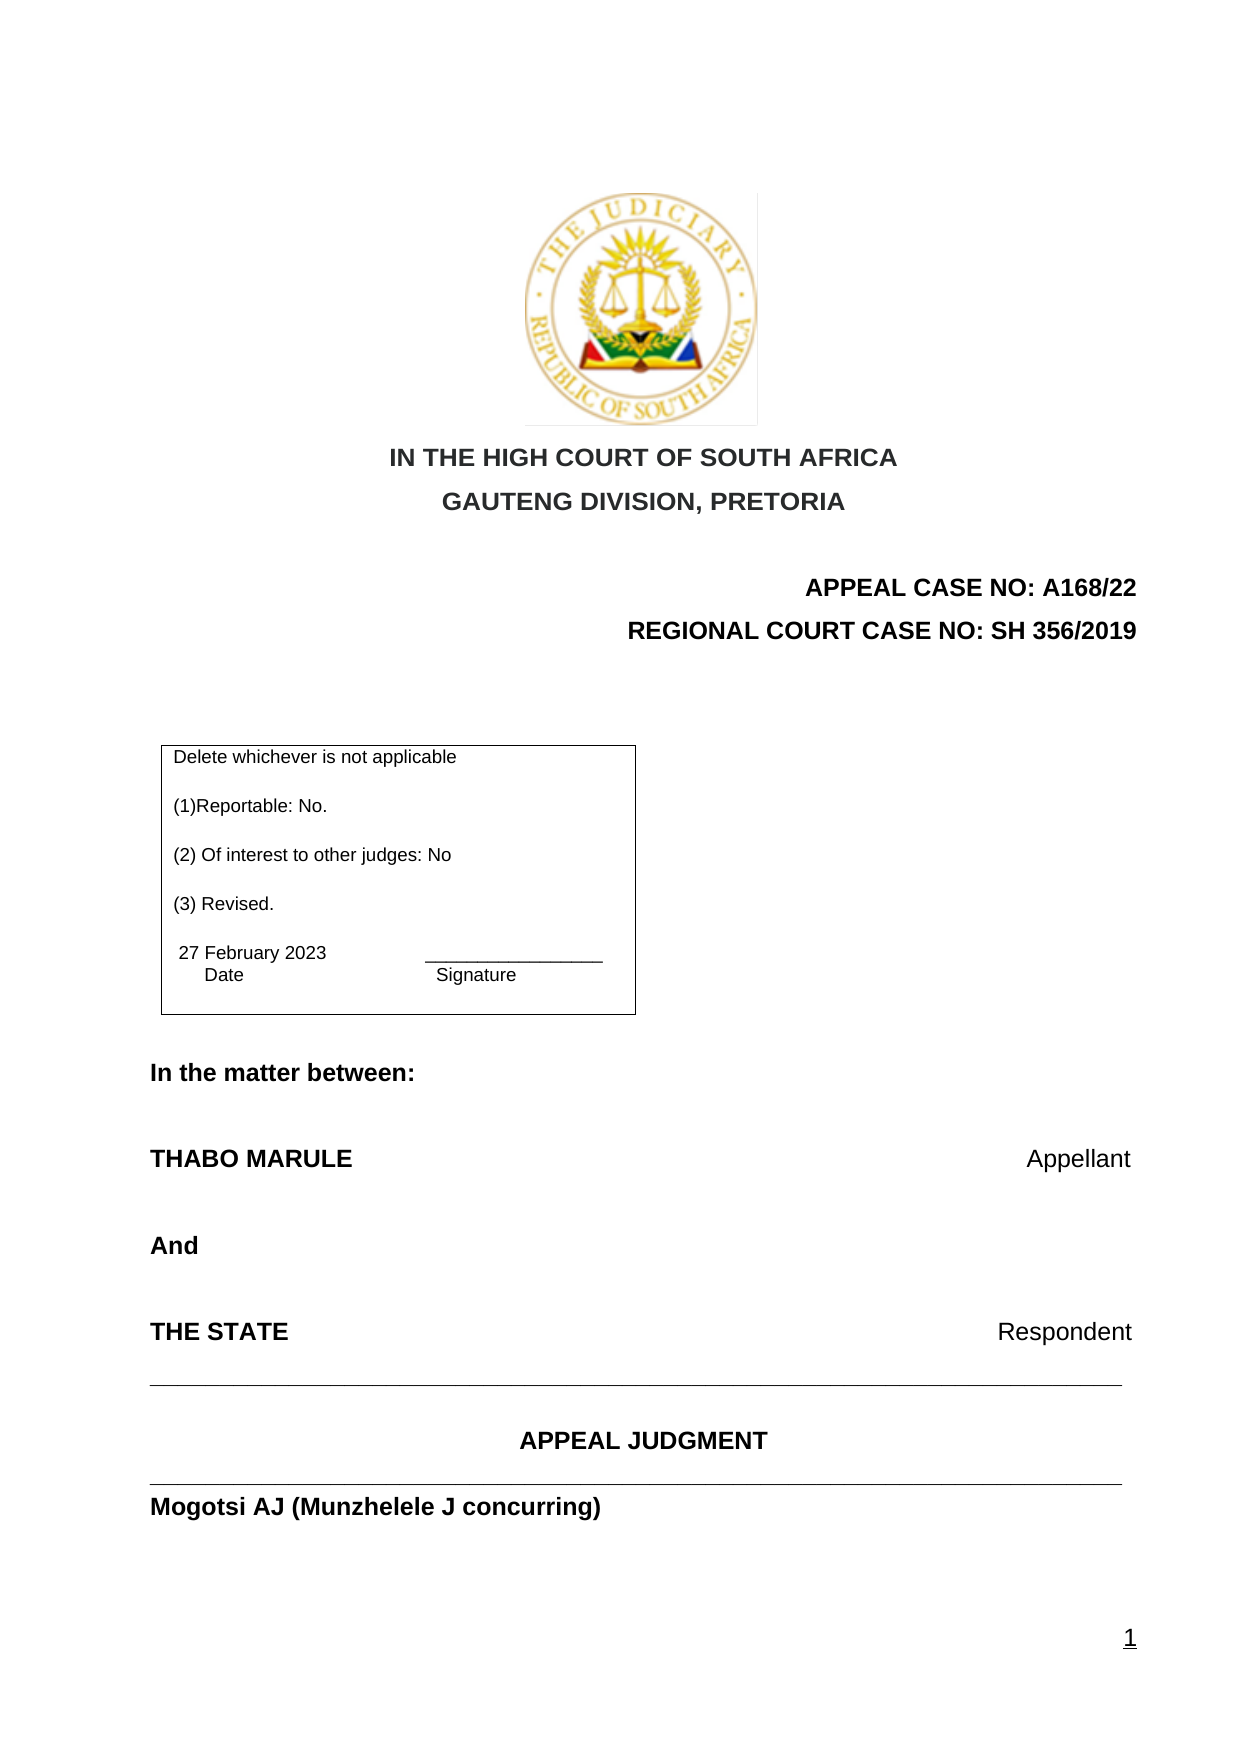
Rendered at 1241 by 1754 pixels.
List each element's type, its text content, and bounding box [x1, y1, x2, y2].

text IN THE HIGH COURT OF SOUTH AFRICA [150, 443, 1137, 472]
text APPEAL CASE NO: A168/22 [150, 573, 1137, 602]
text THE STATE Respondent [150, 1317, 1137, 1346]
text REGIONAL COURT CASE NO: SH 356/2019 [150, 616, 1137, 645]
text APPEAL JUDGMENT [150, 1426, 1137, 1455]
text ______________________________________________________________________ [150, 1459, 1137, 1488]
text THABO MARULE Appellant [150, 1144, 1137, 1173]
text In the matter between: [150, 1058, 1137, 1087]
table_header Delete whichever is not applicable (1)Reportable: No. (2) Of interest to other judges: No (3) Revised. 27 February 2023 _________________ Date Signature [162, 746, 635, 1014]
text Mogotsi AJ (Munzhelele J concurring) [150, 1492, 1137, 1521]
picture [525, 193, 761, 429]
text ______________________________________________________________________ [150, 1360, 1137, 1389]
text GAUTENG DIVISION, PRETORIA [150, 487, 1137, 515]
text And [150, 1231, 1137, 1259]
